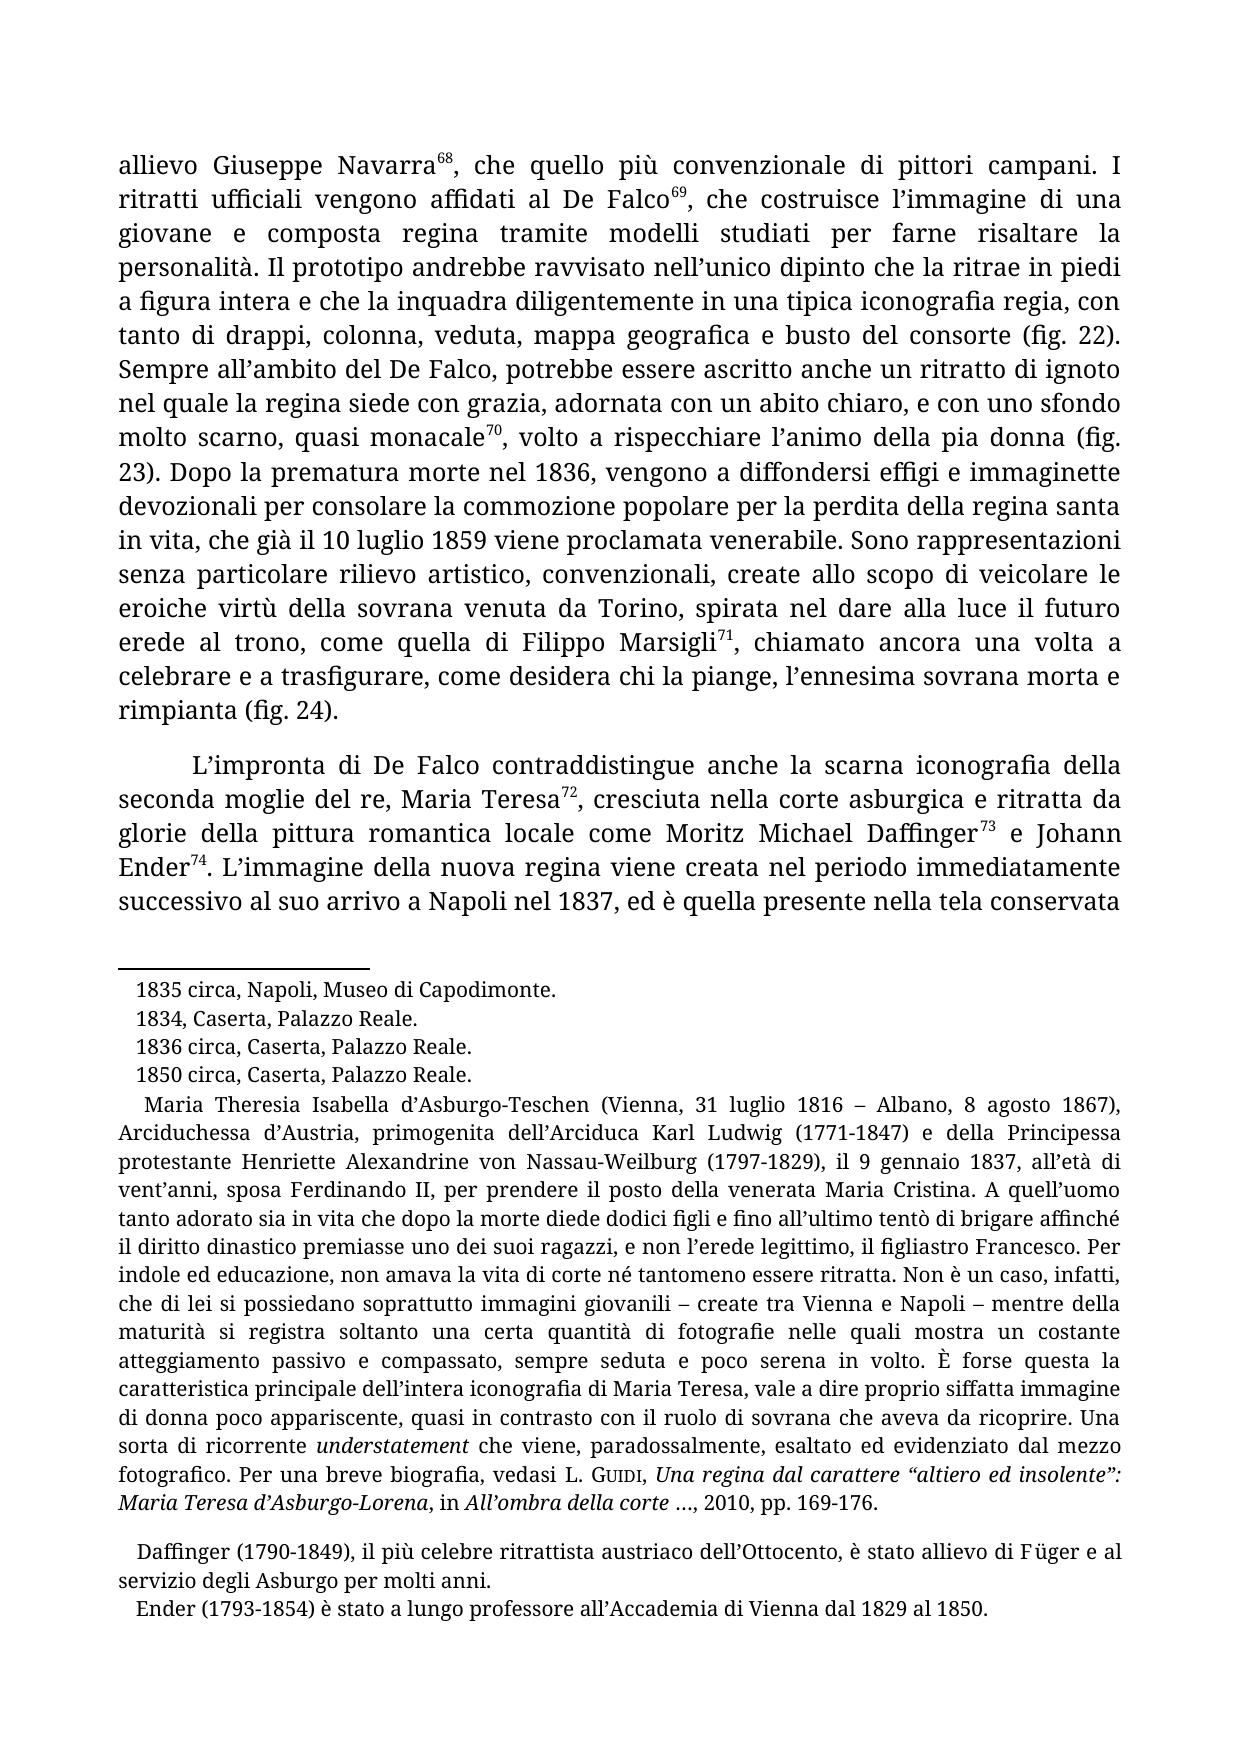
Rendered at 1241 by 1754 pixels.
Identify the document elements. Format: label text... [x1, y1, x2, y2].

text L’impronta di De Falco contraddistingue anche la scarna iconografia della seconda moglie del re, Maria Teresa, cresciuta nella corte asburgica e ritratta da glorie della pittura romantica locale come Moritz Michael Daffinger e Johann Ender. L’immagine della nuova regina viene creata nel periodo immediatamente successivo al suo arrivo a Napoli nel 1837, ed è quella presente nella tela conservata presso l’Accademia di Belle Arti di Napoli, replicata più volte, in cui è ritratta in un elegante abito bianco con un doppio filo di perle e una lunga piuma che scende tra i capelli (fig. 25). Un modello, dunque, molto simile a quello creato per Maria Cristina. Non lontano da questo ritratto, è quello decisamente più frivolo, nel quale sfoggia un elegante abito di velluto rosso con il Castel dell’Ovo sullo sfondo, opera dello sconosciuto Francesco Torr (fig. 26). Donna austera e schiva, sempre soggetta al confronto con la predecessora, non ama farsi raffigurare e questo spiega solo in parte l’esigua presenza di suoi ritratti, risalenti tutti per lo più agli anni della giovinezza. [118, 747, 1122, 918]
text Anche se lunga appena quattro anni, più variegata è invece l’immagine della prima moglie, Maria Cristina, che, ritratta giovanissima nell’originaria corte sabauda dal piemontese Luigi Bernero e arrivata a Napoli appena ventenne nel 1832, conoscerà sia il tocco sensuale del siciliano Giuseppe Patania e del suo allievo Giuseppe Navarra, che quello più convenzionale di pittori campani. I ritratti ufficiali vengono affidati al De Falco, che costruisce l’immagine di una giovane e composta regina tramite modelli studiati per farne risaltare la personalità. Il prototipo andrebbe ravvisato nell’unico dipinto che la ritrae in piedi a figura intera e che la inquadra diligentemente in una tipica iconografia regia, con tanto di drappi, colonna, veduta, mappa geografica e busto del consorte (fig. 22). Sempre all’ambito del De Falco, potrebbe essere ascritto anche un ritratto di ignoto nel quale la regina siede con grazia, adornata con un abito chiaro, e con uno sfondo molto scarno, quasi monacale, volto a rispecchiare l’animo della pia donna (fig. 23). Dopo la prematura morte nel 1836, vengono a diffondersi effigi e immaginette devozionali per consolare la commozione popolare per la perdita della regina santa in vita, che già il 10 luglio 1859 viene proclamata venerabile. Sono rappresentazioni senza particolare rilievo artistico, convenzionali, create allo scopo di veicolare le eroiche virtù della sovrana venuta da Torino, spirata nel dare alla luce il futuro erede al trono, come quella di Filippo Marsigli, chiamato ancora una volta a celebrare e a trasfigurare, come desidera chi la piange, l’ennesima sovrana morta e rimpianta (fig. 24). [118, 148, 1122, 727]
